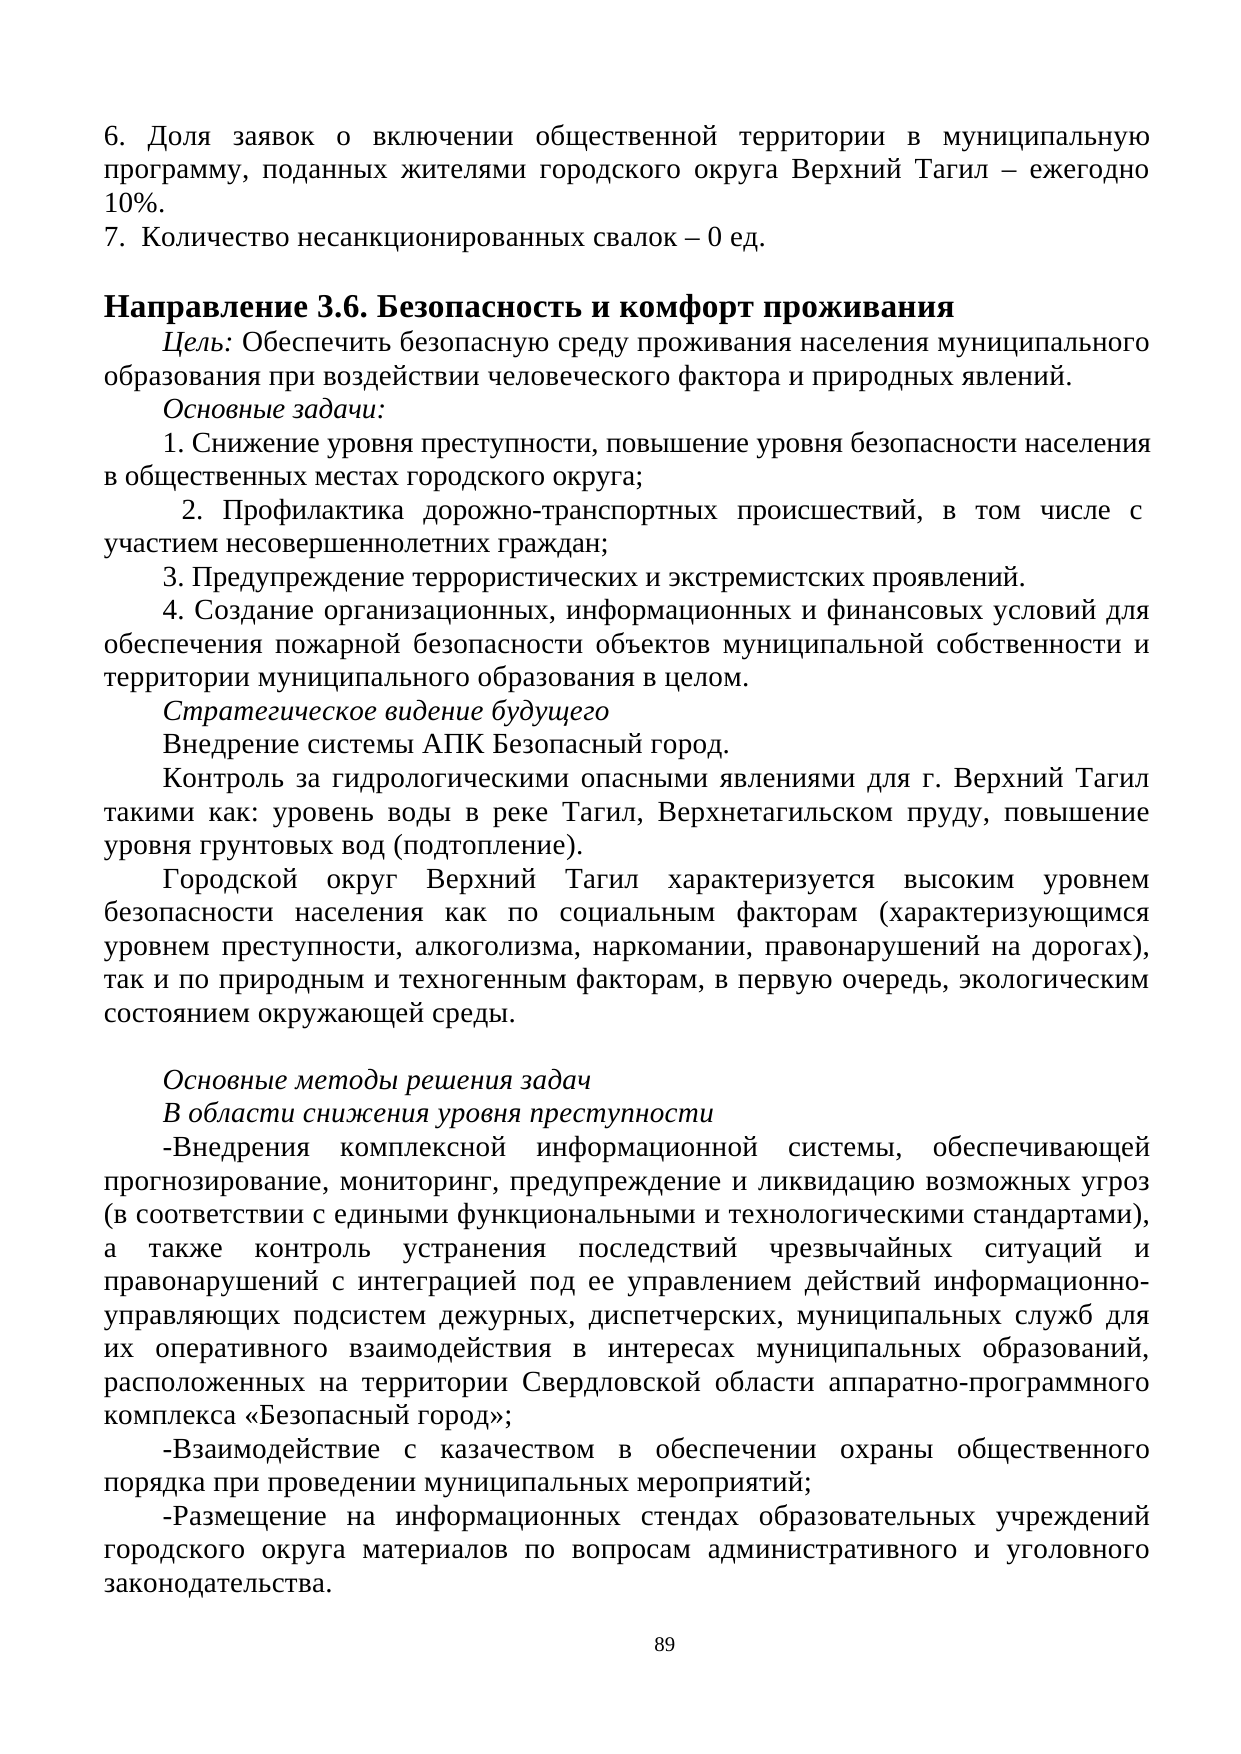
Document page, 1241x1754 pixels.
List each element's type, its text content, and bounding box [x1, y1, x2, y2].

text 3. Предупреждение террористических и экстремистских проявлений. [103, 559, 1152, 592]
text Основные задачи: [103, 391, 1152, 425]
text Внедрение системы АПК Безопасный город. [103, 727, 1152, 760]
text Городской округ Верхний Тагил характеризуется высоким уровнем безопасности населения как по социальным факторам (характеризующимся уровнем преступности, алкоголизма, наркомании, правонарушений на дорогах), так и по природным и техногенным факторам, в первую очередь, экологическим состоянием окружающей среды. [103, 861, 1152, 1028]
text 1. Снижение уровня преступности, повышение уровня безопасности населения в общественных местах городского округа; [103, 425, 1152, 492]
text Основные методы решения задач [103, 1062, 1152, 1096]
text 4. Создание организационных, информационных и финансовых условий для обеспечения пожарной безопасности объектов муниципальной собственности и территории муниципального образования в целом. [103, 592, 1152, 693]
text -Взаимодействие с казачеством в обеспечении охраны общественного порядка при проведении муниципальных мероприятий; [103, 1431, 1152, 1498]
text -Размещение на информационных стендах образовательных учреждений городского округа материалов по вопросам административного и уголовного законодательства. [103, 1498, 1152, 1599]
text Стратегическое видение будущего [103, 693, 1152, 727]
text Цель: Обеспечить безопасную среду проживания населения муниципального образования при воздействии человеческого фактора и природных явлений. [103, 324, 1152, 391]
text Направление 3.6. Безопасность и комфорт проживания [103, 286, 1152, 324]
text 7. Количество несанкционированных свалок – 0 ед. [103, 219, 1152, 252]
text -Внедрения комплексной информационной системы, обеспечивающей прогнозирование, мониторинг, предупреждение и ликвидацию возможных угроз (в соответствии с едиными функциональными и технологическими стандартами), а также контроль устранения последствий чрезвычайных ситуаций и правонарушений с интеграцией под ее управлением действий информационно-управляющих подсистем дежурных, диспетчерских, муниципальных служб для их оперативного взаимодействия в интересах муниципальных образований, расположенных на территории Свердловской области аппаратно-программного комплекса «Безопасный город»; [103, 1129, 1152, 1431]
text 6. Доля заявок о включении общественной территории в муниципальную программу, поданных жителями городского округа Верхний Тагил – ежегодно 10%. [103, 118, 1152, 219]
text 2. Профилактика дорожно-транспортных происшествий, в том числе с участием несовершеннолетних граждан; [103, 492, 1144, 559]
text В области снижения уровня преступности [103, 1096, 1152, 1129]
text Контроль за гидрологическими опасными явлениями для г. Верхний Тагил такими как: уровень воды в реке Тагил, Верхнетагильском пруду, повышение уровня грунтовых вод (подтопление). [103, 760, 1152, 861]
